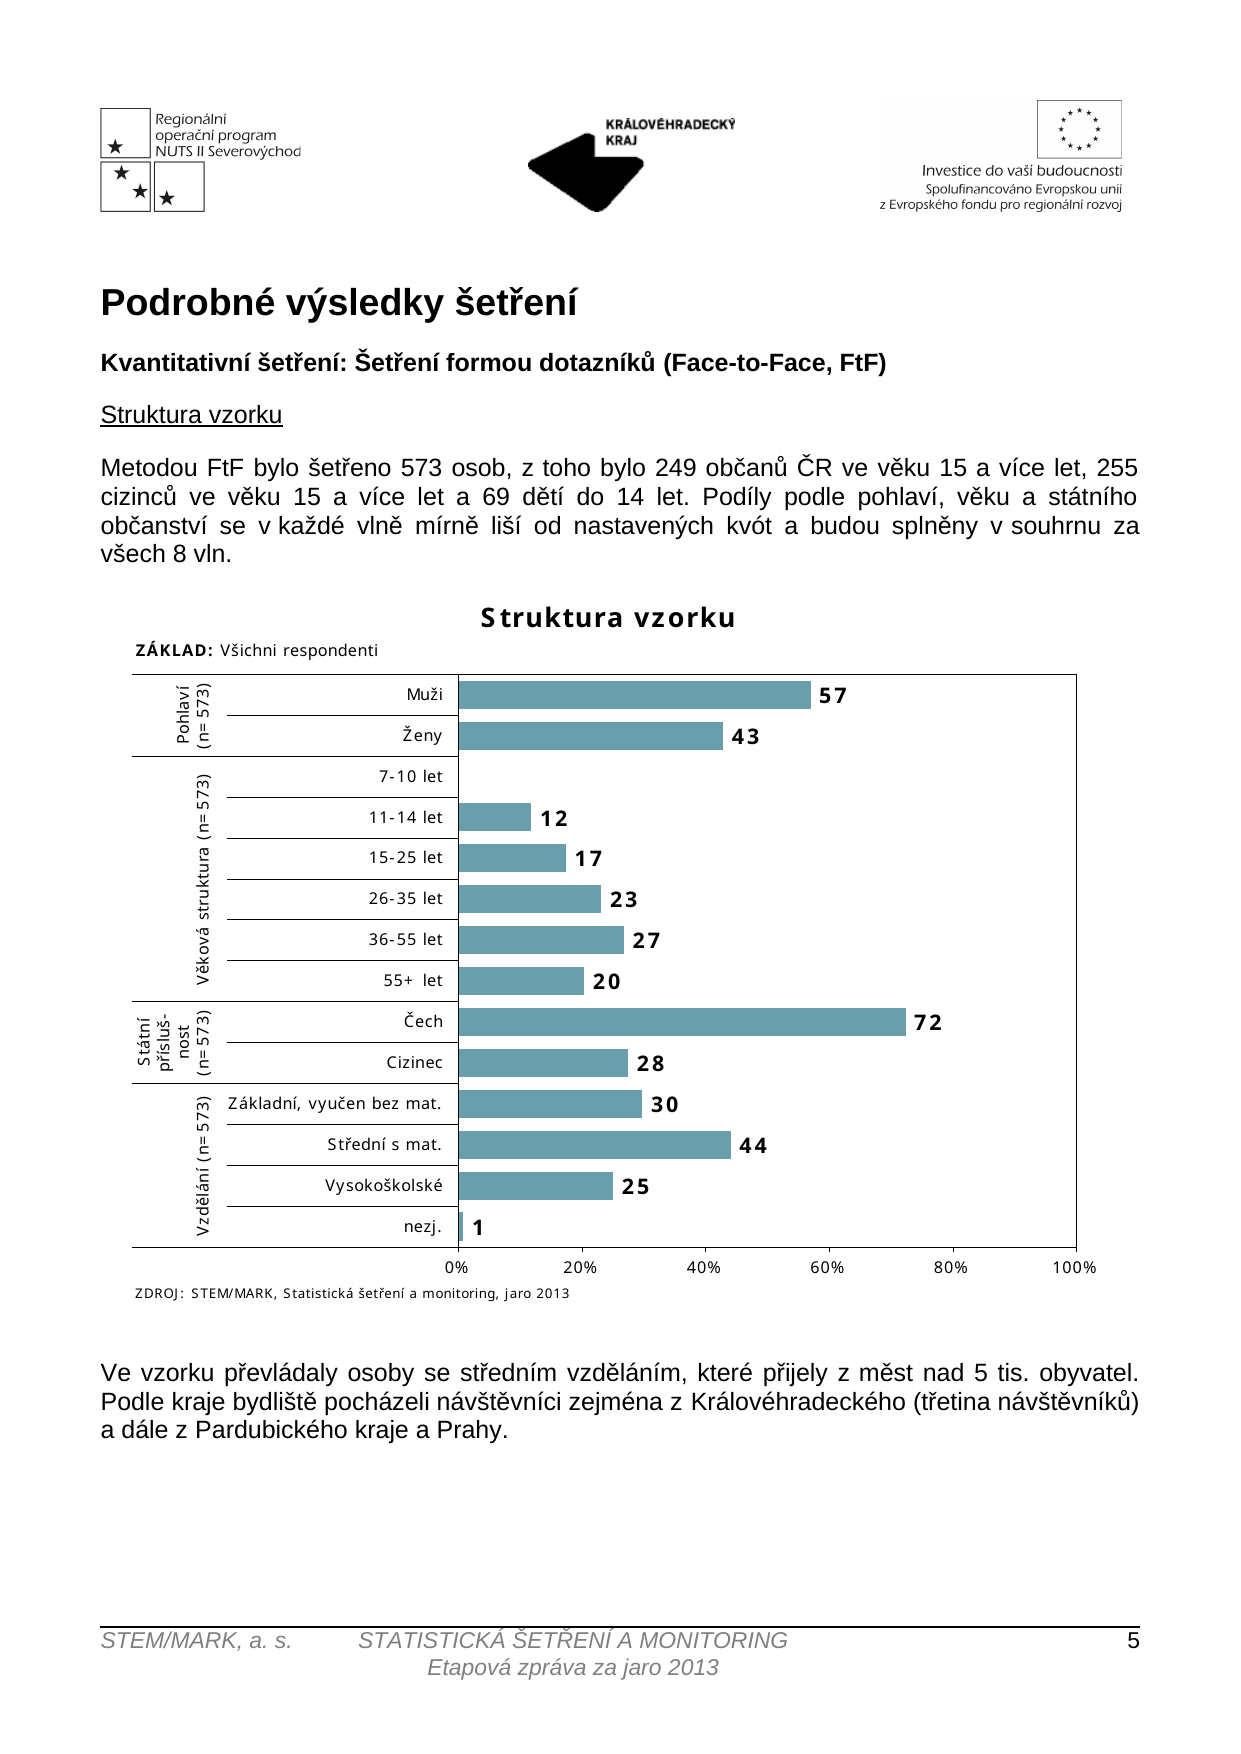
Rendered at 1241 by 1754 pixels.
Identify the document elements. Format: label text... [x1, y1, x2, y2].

text Podrobné výsledky šetření [100, 281, 1140, 324]
text Metodou FtF bylo šetřeno 573 osob, z toho bylo 249 občanů ČR ve věku více let, 255 cizinců ve věku více let a 69 dětí do 14 let. Podíly podle pohlaví, věku a státního občanství se v každé vlně mírně liší od nastavených kvót a budou splněny v souhrnu za všech 8 vln. [100, 453, 1140, 568]
text Ve vzorku převládaly osoby se středním vzděláním, které přijely z měst nad 5 tis. obyvatel. Podle kraje bydliště pocházeli návštěvníci zejména z Královéhradeckého (třetina návštěvníků) a dále z Pardubického kraje a Prahy. [100, 1358, 1140, 1444]
text Struktura vzorku [100, 400, 1140, 429]
picture [100, 108, 301, 212]
picture [880, 100, 1122, 212]
text Kvantitativní šetření: Šetření formou dotazníků (Face-to-Face, FtF) [100, 348, 1140, 376]
picture [528, 118, 735, 212]
